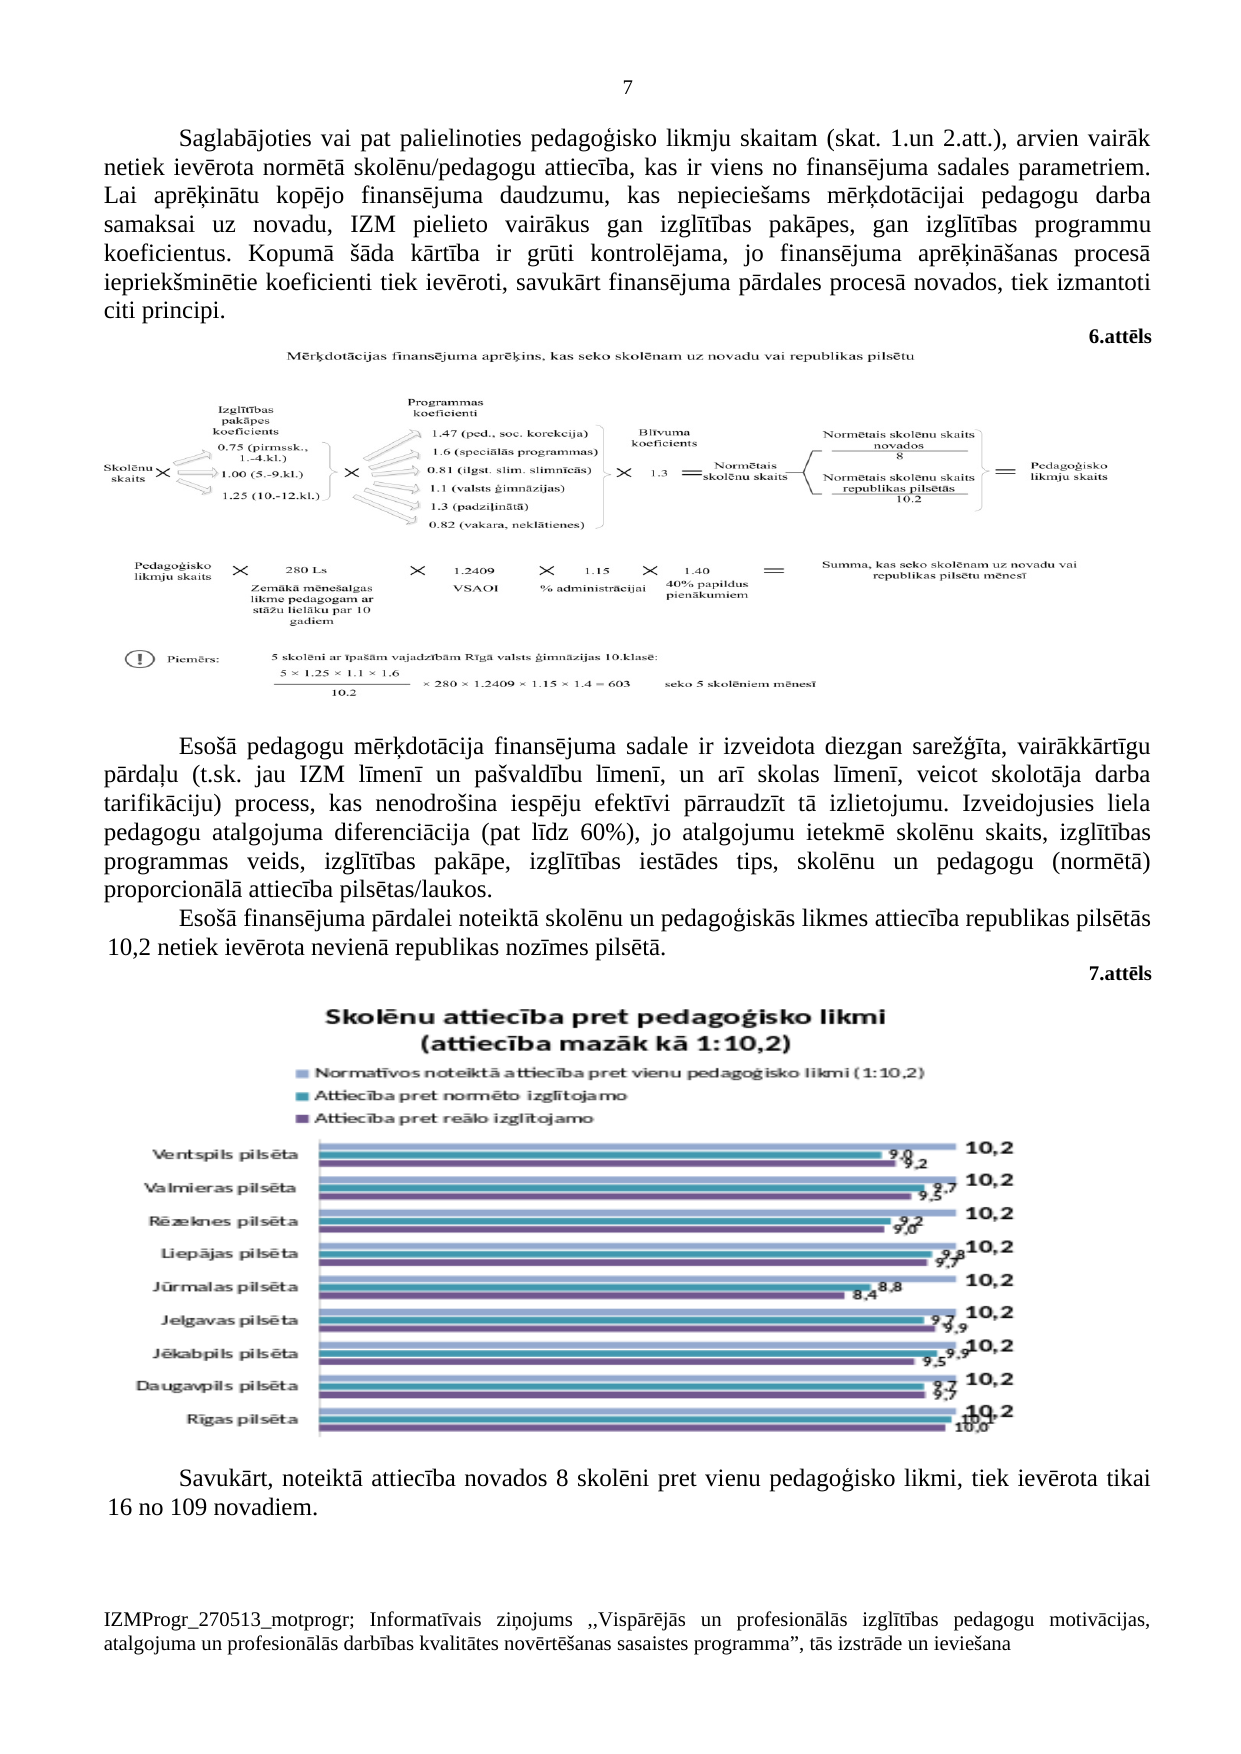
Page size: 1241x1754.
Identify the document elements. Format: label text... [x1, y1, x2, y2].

text Saglabājoties vai pat palielinoties pedagoģisko likmju skaitam (skat. 1.un 2.att.), arvien vairāk netiek ievērota normētā skolēnu/pedagogu attiecība, kas ir viens no finansējuma sadales parametriem. Lai aprēķinātu kopējo finansējuma daudzumu, kas nepieciešams mērķdotācijai pedagogu darba samaksai uz novadu, IZM pielieto vairākus gan izglītības pakāpes, gan izglītības programmu koeficientus. Kopumā šāda kārtība ir grūti kontrolējama, jo finansējuma aprēķināšanas procesā iepriekšminētie koeficienti tiek ievēroti, savukārt finansējuma pārdales procesā novados, tiek izmantoti citi principi. [103, 123, 1152, 324]
text Savukārt, noteiktā attiecība novados 8 skolēni pret vienu pedagoģisko likmi, tiek ievērota tikai 16 no 109 novadiem. [107, 985, 1152, 1521]
picture [103, 348, 1111, 698]
text 7.attēls [107, 961, 1152, 985]
text Esošā pedagogu mērķdotācija finansējuma sadale ir izveidota diezgan sarežģīta, vairākkārtīgu pārdaļu (t.sk. jau IZM līmenī un pašvaldību līmenī, un arī skolas līmenī, veicot skolotāja darba tarifikāciju) process, kas nenodrošina iespēju efektīvi pārraudzīt tā izlietojumu. Izveidojusies liela pedagogu atalgojuma diferenciācija (pat līdz 60%), jo atalgojumu ietekmē skolēnu skaits, izglītības programmas veids, izglītības pakāpe, izglītības iestādes tips, skolēnu un pedagogu (normētā) proporcionālā attiecība pilsētas/laukos. [103, 731, 1152, 903]
text Esošā finansējuma pārdalei noteiktā skolēnu un pedagoģiskās likmes attiecība republikas pilsētās 10,2 netiek ievērota nevienā republikas nozīmes pilsētā. [107, 903, 1152, 961]
text 6.attēls [103, 324, 1152, 348]
